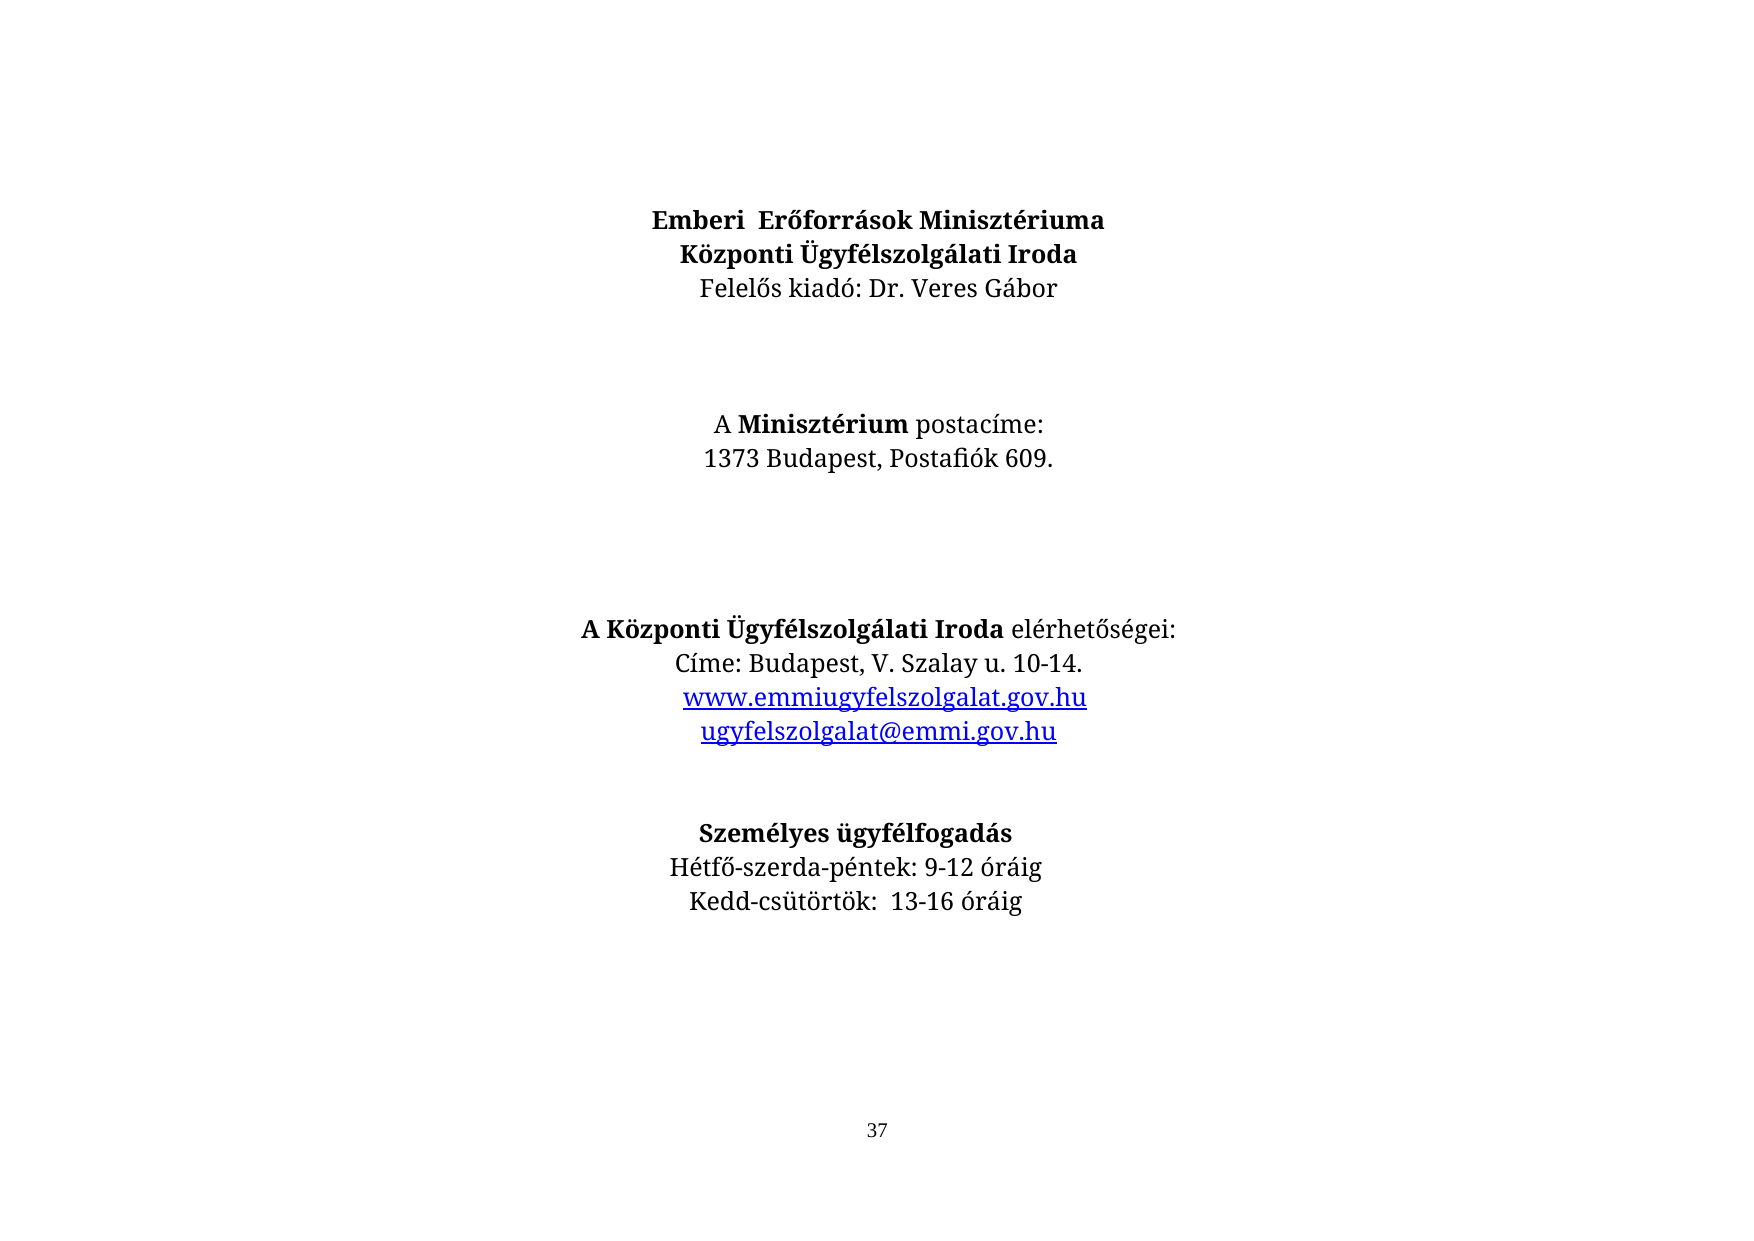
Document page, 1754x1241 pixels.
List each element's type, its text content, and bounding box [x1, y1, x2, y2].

text ugyfelszolgalat@emmi.gov.hu [89, 713, 1668, 747]
subtitle A Központi Ügyfélszolgálati Iroda elérhetőségei: [89, 611, 1668, 645]
subtitle Központi Ügyfélszolgálati Iroda [89, 237, 1668, 271]
text Személyes ügyfélfogadás Hétfő-szerda-péntek: 9-12 óráig [44, 816, 1667, 884]
text www.emmiugyfelszolgalat.gov.hu [89, 679, 1668, 713]
text Címe: Budapest, V. Szalay u. 10-14. [89, 645, 1668, 679]
text Emberi Erőforrások Minisztériuma [89, 202, 1668, 237]
text 1373 Budapest, Postafiók 609. [89, 441, 1668, 475]
text A Minisztérium postacíme: [89, 407, 1668, 441]
text Kedd-csütörtök: 13-16 óráig [44, 884, 1667, 918]
text Felelős kiadó: Dr. Veres Gábor [89, 271, 1668, 305]
